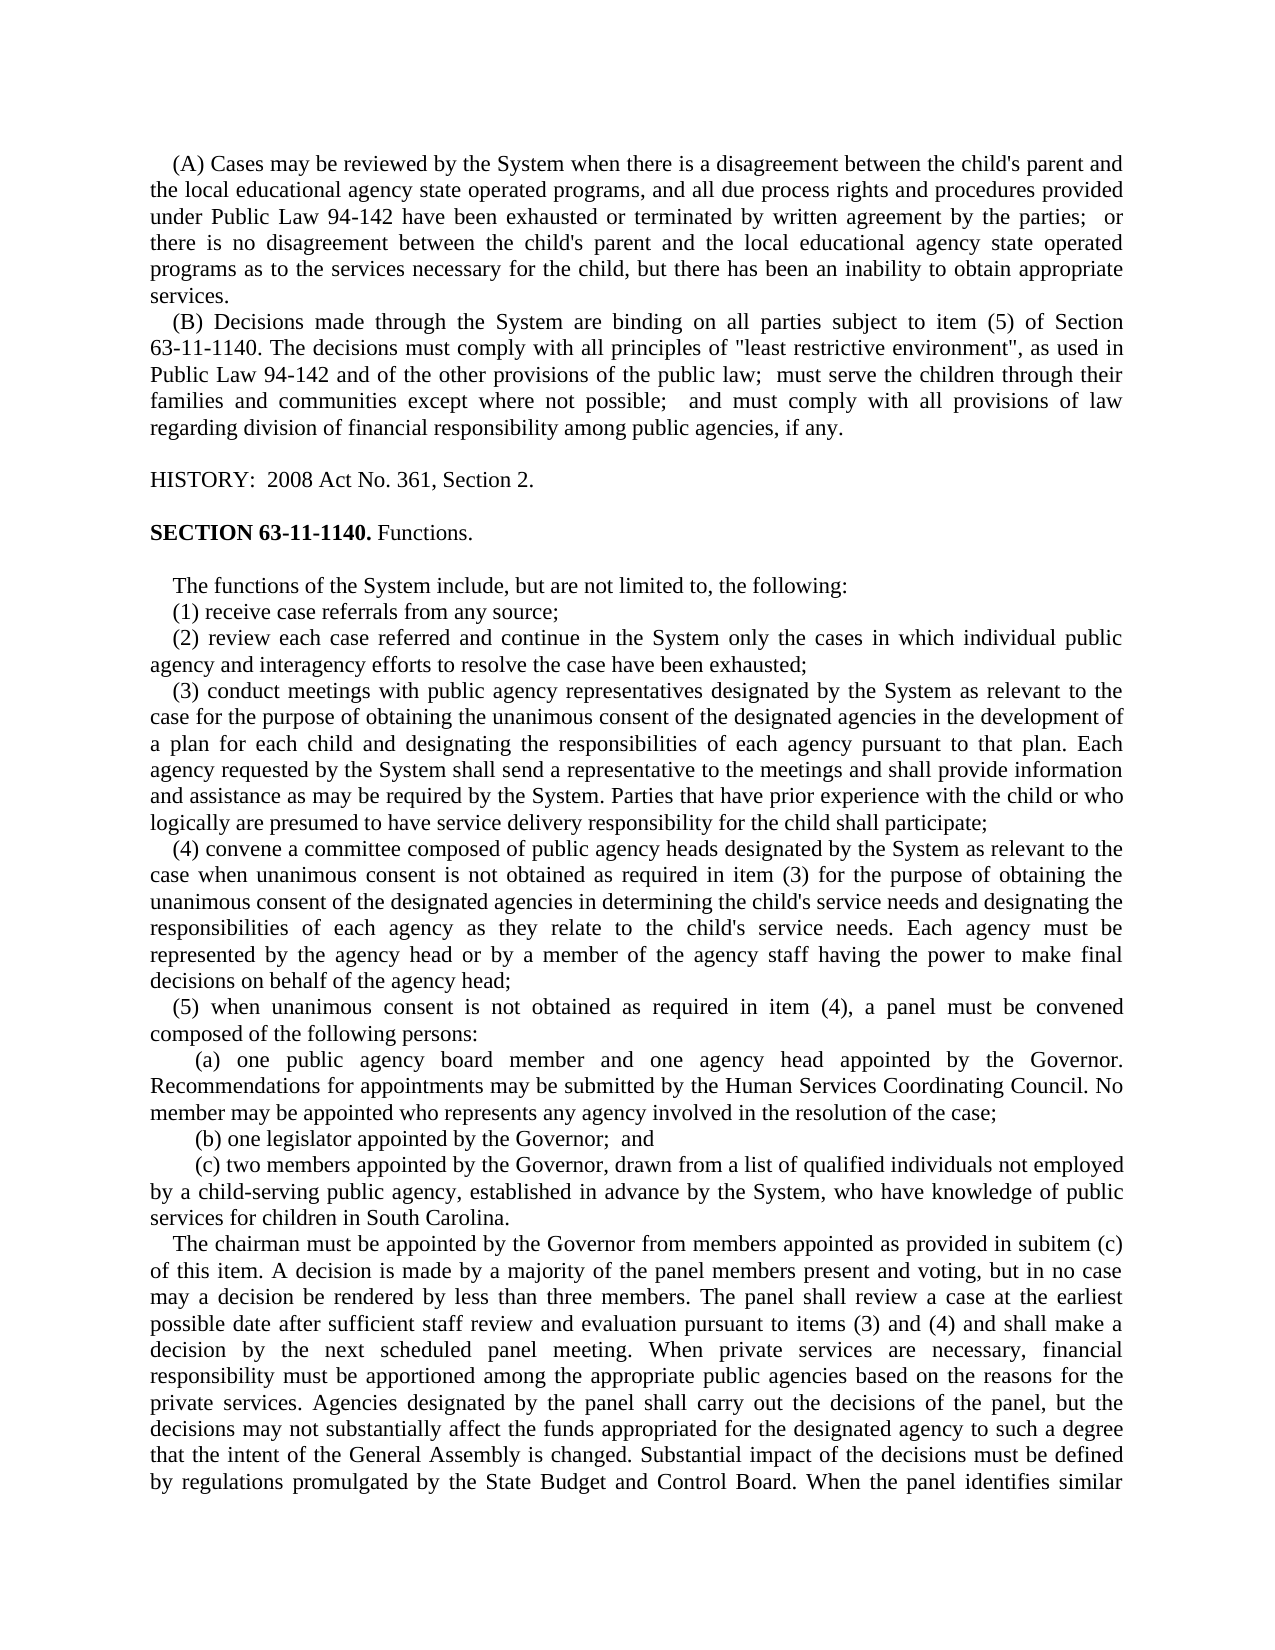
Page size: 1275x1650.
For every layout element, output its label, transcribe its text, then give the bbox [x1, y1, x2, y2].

text (1) receive case referrals from any source; [150, 598, 1125, 624]
text (B) Decisions made through the System are binding on all parties subject to item (5) of Section 63-11-1140. The decisions must comply with all principles of "least restrictive environment", as used in Public Law 94-142 and of the other provisions of the public law; must serve the children through their families and communities except where not possible; and must comply with all provisions of law regarding division of financial responsibility among public agencies, if any. [150, 308, 1125, 440]
text (a) one public agency board member and one agency head appointed by the Governor. Recommendations for appointments may be submitted by the Human Services Coordinating Council. No member may be appointed who represents any agency involved in the resolution of the case; [150, 1046, 1125, 1125]
text (3) conduct meetings with public agency representatives designated by the System as relevant to the case for the purpose of obtaining the unanimous consent of the designated agencies in the development of a plan for each child and designating the responsibilities of each agency pursuant to that plan. Each agency requested by the System shall send a representative to the meetings and shall provide information and assistance as may be required by the System. Parties that have prior experience with the child or who logically are presumed to have service delivery responsibility for the child shall participate; [150, 677, 1125, 835]
text (A) Cases may be reviewed by the System when there is a disagreement between the child's parent and the local educational agency state operated programs, and all due process rights and procedures provided under Public Law 94-142 have been exhausted or terminated by written agreement by the parties; or there is no disagreement between the child's parent and the local educational agency state operated programs as to the services necessary for the child, but there has been an inability to obtain appropriate services. [150, 150, 1125, 308]
text (b) one legislator appointed by the Governor; and [150, 1125, 1125, 1151]
text SECTION 63-11-1140. Functions. [150, 519, 1125, 545]
text (2) review each case referred and continue in the System only the cases in which individual public agency and interagency efforts to resolve the case have been exhausted; [150, 624, 1125, 677]
text (4) convene a committee composed of public agency heads designated by the System as relevant to the case when unanimous consent is not obtained as required in item (3) for the purpose of obtaining the unanimous consent of the designated agencies in determining the child's service needs and designating the responsibilities of each agency as they relate to the child's service needs. Each agency must be represented by the agency head or by a member of the agency staff having the power to make final decisions on behalf of the agency head; [150, 835, 1125, 993]
text The functions of the System include, but are not limited to, the following: [150, 572, 1125, 598]
text (c) two members appointed by the Governor, drawn from a list of qualified individuals not employed by a child-serving public agency, established in advance by the System, who have knowledge of public services for children in South Carolina. [150, 1151, 1125, 1231]
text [150, 1231, 1125, 1494]
text HISTORY: 2008 Act No. 361, Section 2. [150, 466, 1125, 493]
text (5) when unanimous consent is not obtained as required in item (4), a panel must be convened composed of the following persons: [150, 993, 1125, 1046]
